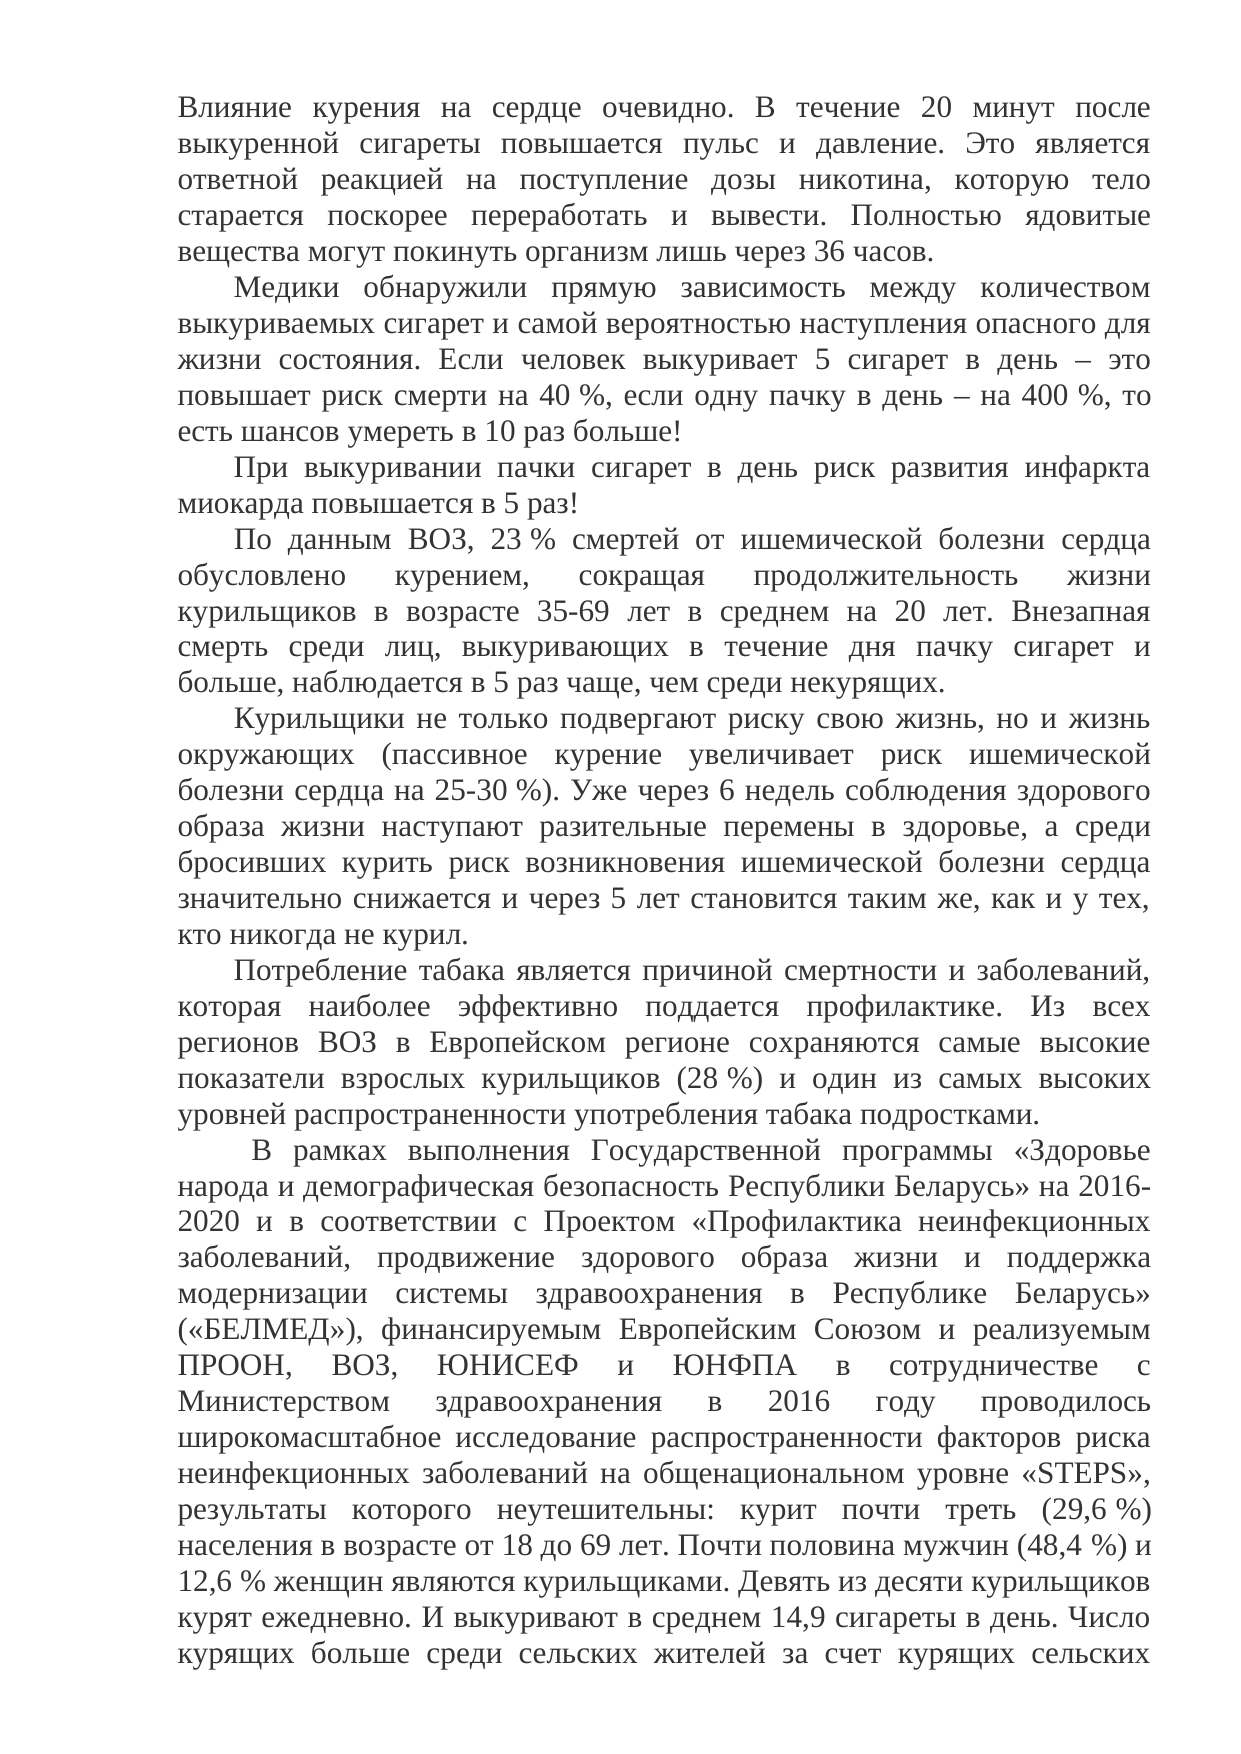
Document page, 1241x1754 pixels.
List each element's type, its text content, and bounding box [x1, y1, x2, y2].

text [177, 1131, 1152, 1670]
text Медики обнаружили прямую зависимость между количеством выкуриваемых сигарет и самой вероятностью наступления опасного для жизни состояния. Если человек выкуривает 5 сигарет в день – это повышает риск смерти на 40 %, если одну пачку в день – на 400 %, то есть шансов умереть в 10 раз больше! [177, 268, 1152, 448]
text При выкуривании пачки сигарет в день риск развития инфаркта миокарда повышается в 5 раз! [177, 448, 1152, 520]
text Потребление табака является причиной смертности и заболеваний, которая наиболее эффективно поддается профилактике. Из всех регионов ВОЗ в Европейском регионе сохраняются самые высокие показатели взрослых курильщиков (28 %) и один из самых высоких уровней распространенности употребления табака подростками. [177, 951, 1152, 1131]
text Курильщики не только подвергают риску свою жизнь, но и жизнь окружающих (пассивное курение увеличивает риск ишемической болезни сердца на 25-30 %). Уже через 6 недель соблюдения здорового образа жизни наступают разительные перемены в здоровье, а среди бросивших курить риск возникновения ишемической болезни сердца значительно снижается и через 5 лет становится таким же, как и у тех, кто никогда не курил. [177, 699, 1152, 951]
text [177, 89, 1152, 268]
text По данным ВОЗ, 23 % смертей от ишемической болезни сердца обусловлено курением, сокращая продолжительность жизни курильщиков в возрасте 35-69 лет в среднем на 20 лет. Внезапная смерть среди лиц, выкуривающих в течение дня пачку сигарет и больше, наблюдается в 5 раз чаще, чем среди некурящих. [177, 520, 1152, 699]
